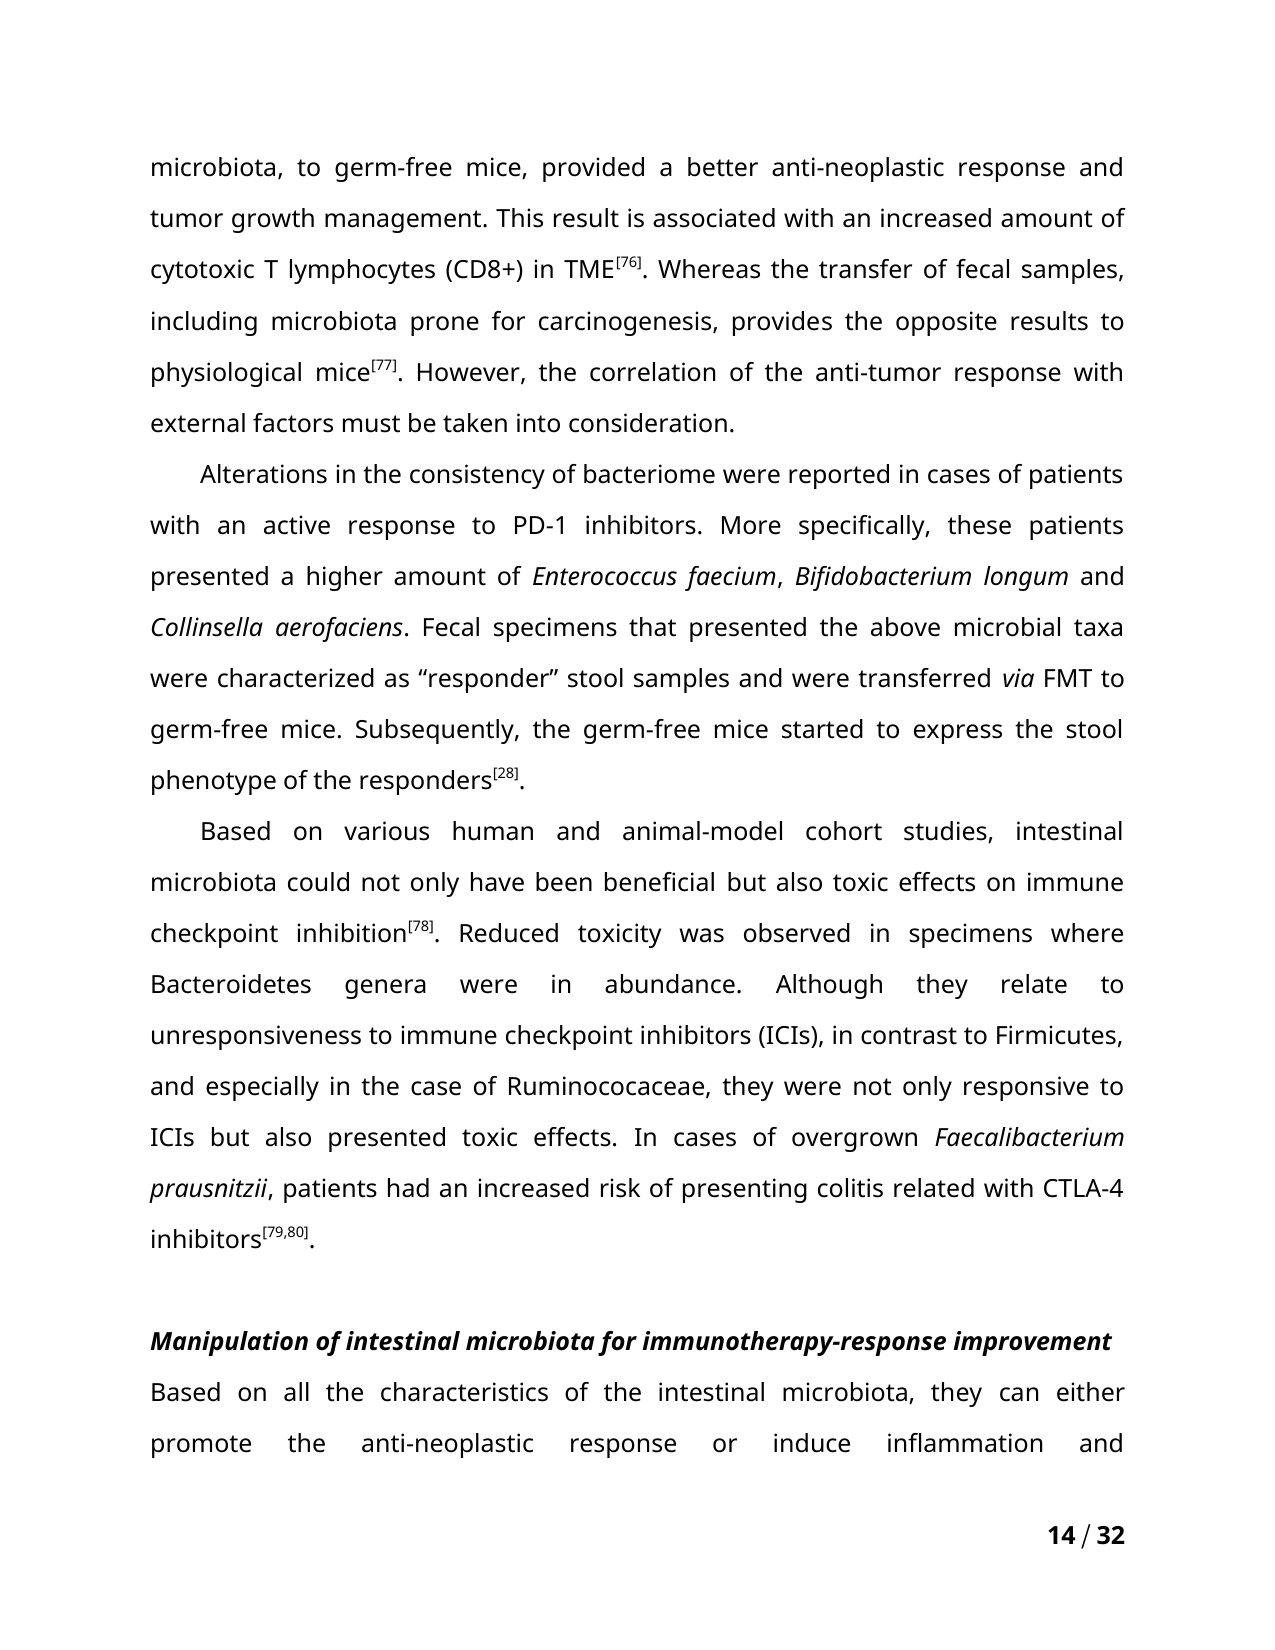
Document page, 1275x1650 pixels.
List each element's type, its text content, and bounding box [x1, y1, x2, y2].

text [150, 150, 1125, 439]
text Based on various human and animal-model cohort studies, intestinal microbiota could not only have been beneficial but also toxic effects on immune checkpoint inhibition[78]. Reduced toxicity was observed in specimens where Bacteroidetes genera were in abundance. Although they relate to unresponsiveness to immune checkpoint inhibitors (ICIs), in contrast to Firmicutes, and especially in the case of Ruminococaceae, they were not only responsive to ICIs but also presented toxic effects. In cases of overgrown Faecalibacterium prausnitzii, patients had an increased risk of presenting colitis related with CTLA-4 inhibitors[79,80]. [150, 813, 1125, 1256]
text Manipulation of intestinal microbiota for immunotherapy-response improvement [150, 1324, 1125, 1358]
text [150, 1375, 1125, 1460]
text Alterations in the consistency of bacteriome were reported in cases of patients with an active response to PD-1 inhibitors. More specifically, these patients presented a higher amount of Enterococcus faecium, Bifidobacterium longum and Collinsella aerofaciens. Fecal specimens that presented the above microbial taxa were characterized as “responder” stool samples and were transferred via FMT to germ-free mice. Subsequently, the germ-free mice started to express the stool phenotype of the responders[28]. [150, 456, 1125, 797]
